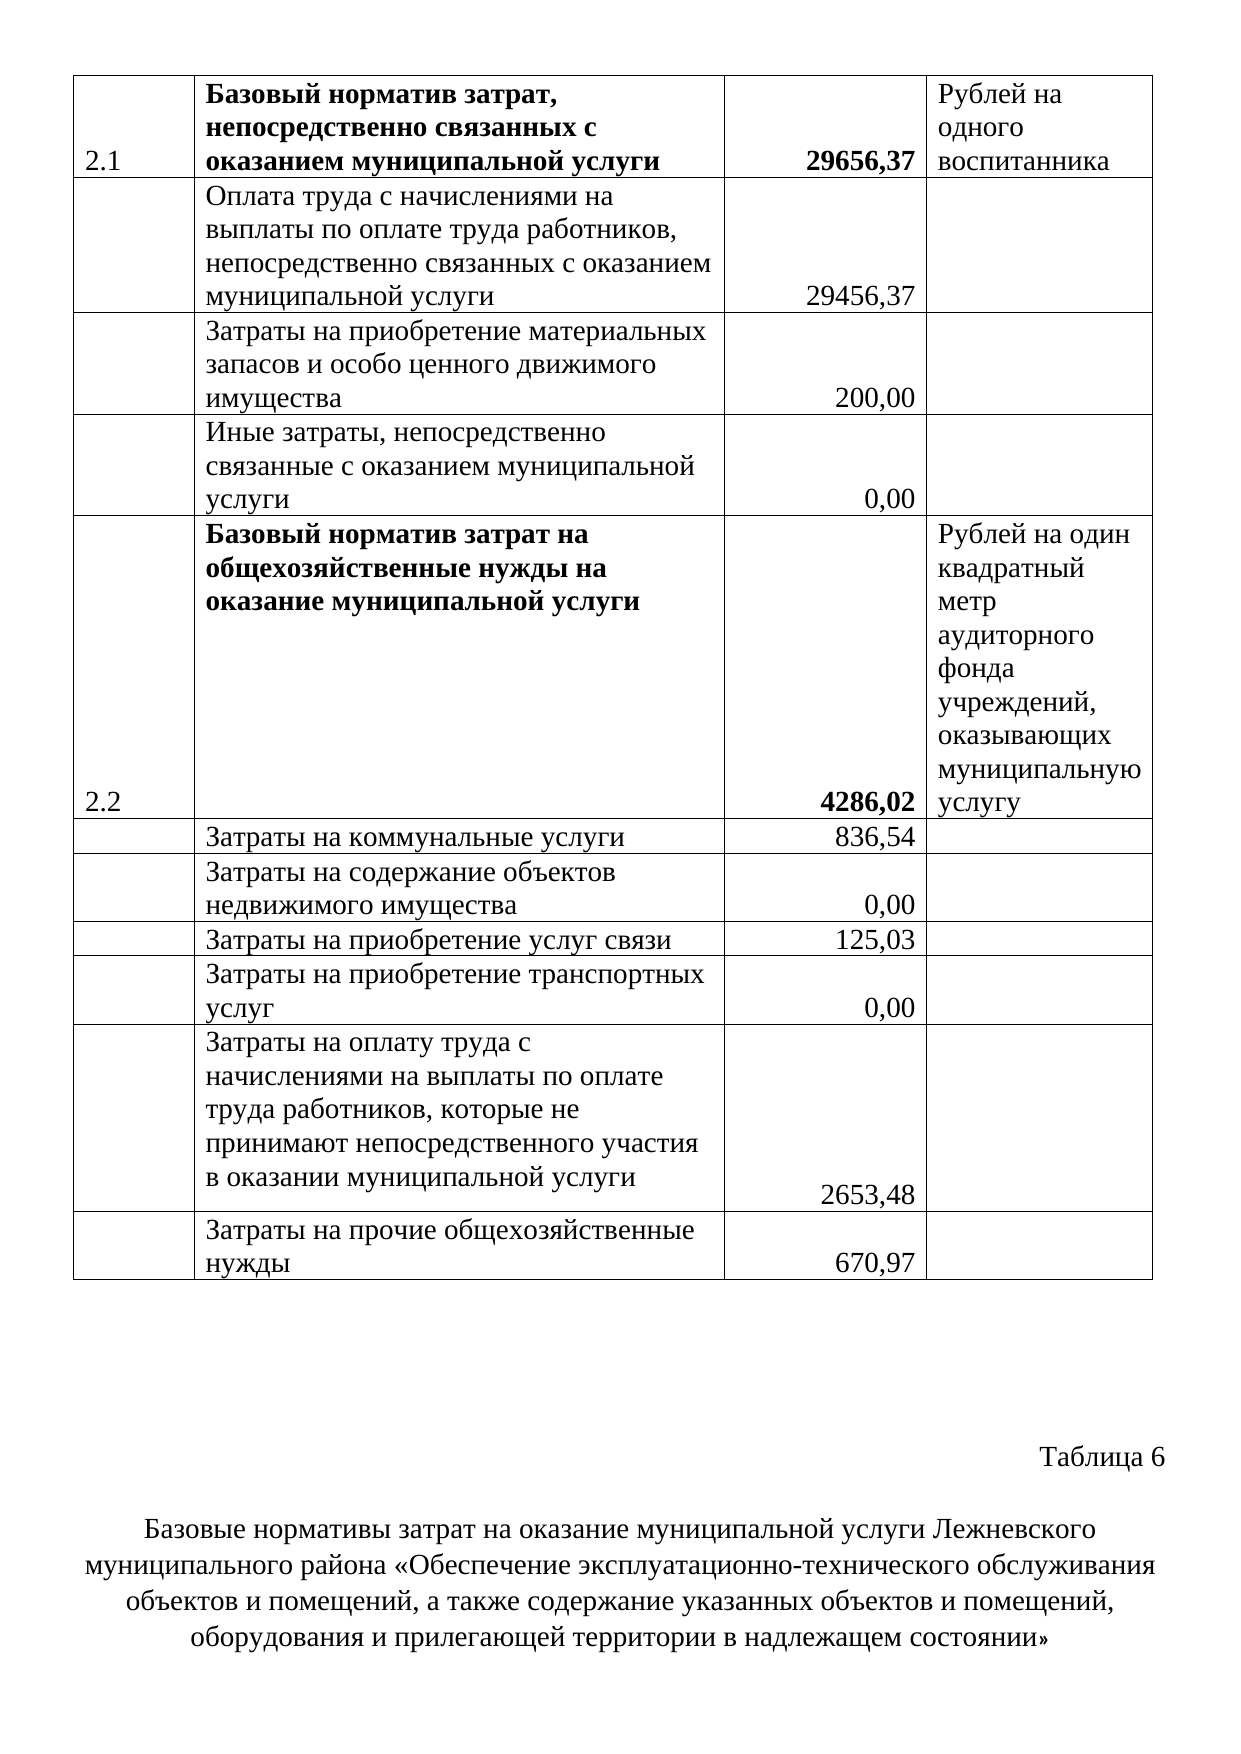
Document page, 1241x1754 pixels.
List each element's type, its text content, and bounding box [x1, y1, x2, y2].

table_cell [927, 922, 1152, 955]
table_cell 2653,48 [725, 1025, 926, 1211]
table_cell [74, 178, 194, 312]
table_cell [74, 956, 194, 1023]
table_cell Затраты на содержание объектов недвижимого имущества [195, 854, 724, 921]
table_cell [927, 1212, 1152, 1279]
table_cell [927, 819, 1152, 853]
table_cell 2.2 [74, 516, 194, 818]
table_cell Базовый норматив затрат, непосредственно связанных с оказанием муниципальной услуги [195, 76, 724, 177]
table_cell Затраты на приобретение услуг связи [195, 922, 724, 955]
table_cell 836,54 [725, 819, 926, 853]
table_cell Затраты на оплату труда с начислениями на выплаты по оплате труда работников, которые не принимают непосредственного участия в оказании муниципальной услуги [195, 1025, 724, 1211]
table_cell [927, 313, 1152, 413]
table_cell 4286,02 [725, 516, 926, 818]
table_cell [74, 854, 194, 921]
table_cell [927, 415, 1152, 515]
text Базовые нормативы затрат на оказание муниципальной услуги Лежневского муниципального района «Обеспечение эксплуатационно-технического обслуживания объектов и помещений, а также содержание указанных объектов и помещений, оборудования и прилегающей территории в надлежащем состоянии» [75, 1511, 1165, 1653]
table_cell 200,00 [725, 313, 926, 413]
table_cell 0,00 [725, 415, 926, 515]
table_cell Затраты на прочие общехозяйственные нужды [195, 1212, 724, 1279]
table_cell Оплата труда с начислениями на выплаты по оплате труда работников, непосредственно связанных с оказанием муниципальной услуги [195, 178, 724, 312]
table_cell [927, 178, 1152, 312]
table_cell [927, 1025, 1152, 1211]
table_cell Затраты на приобретение материальных запасов и особо ценного движимого имущества [195, 313, 724, 413]
table_cell Рублей на один квадратный метр аудиторного фонда учреждений, оказывающих муниципальную услугу [927, 516, 1152, 818]
table_cell [74, 1025, 194, 1211]
table_cell 29456,37 [725, 178, 926, 312]
table_cell 125,03 [725, 922, 926, 955]
table_cell [74, 1212, 194, 1279]
table_cell Затраты на коммунальные услуги [195, 819, 724, 853]
table_cell Затраты на приобретение транспортных услуг [195, 956, 724, 1023]
table_cell 0,00 [725, 854, 926, 921]
text Таблица 6 [75, 1439, 1165, 1472]
table_cell [927, 956, 1152, 1023]
table_cell [74, 313, 194, 413]
table_cell 2.1 [74, 76, 194, 177]
table_cell Рублей на одного воспитанника [927, 76, 1152, 177]
table_cell 670,97 [725, 1212, 926, 1279]
table_cell [74, 922, 194, 955]
table_cell 0,00 [725, 956, 926, 1023]
table_cell [74, 819, 194, 853]
table_cell 29656,37 [725, 76, 926, 177]
table_cell Базовый норматив затрат на общехозяйственные нужды на оказание муниципальной услуги [195, 516, 724, 818]
table_cell Иные затраты, непосредственно связанные с оказанием муниципальной услуги [195, 415, 724, 515]
table_cell [74, 415, 194, 515]
table_cell [927, 854, 1152, 921]
